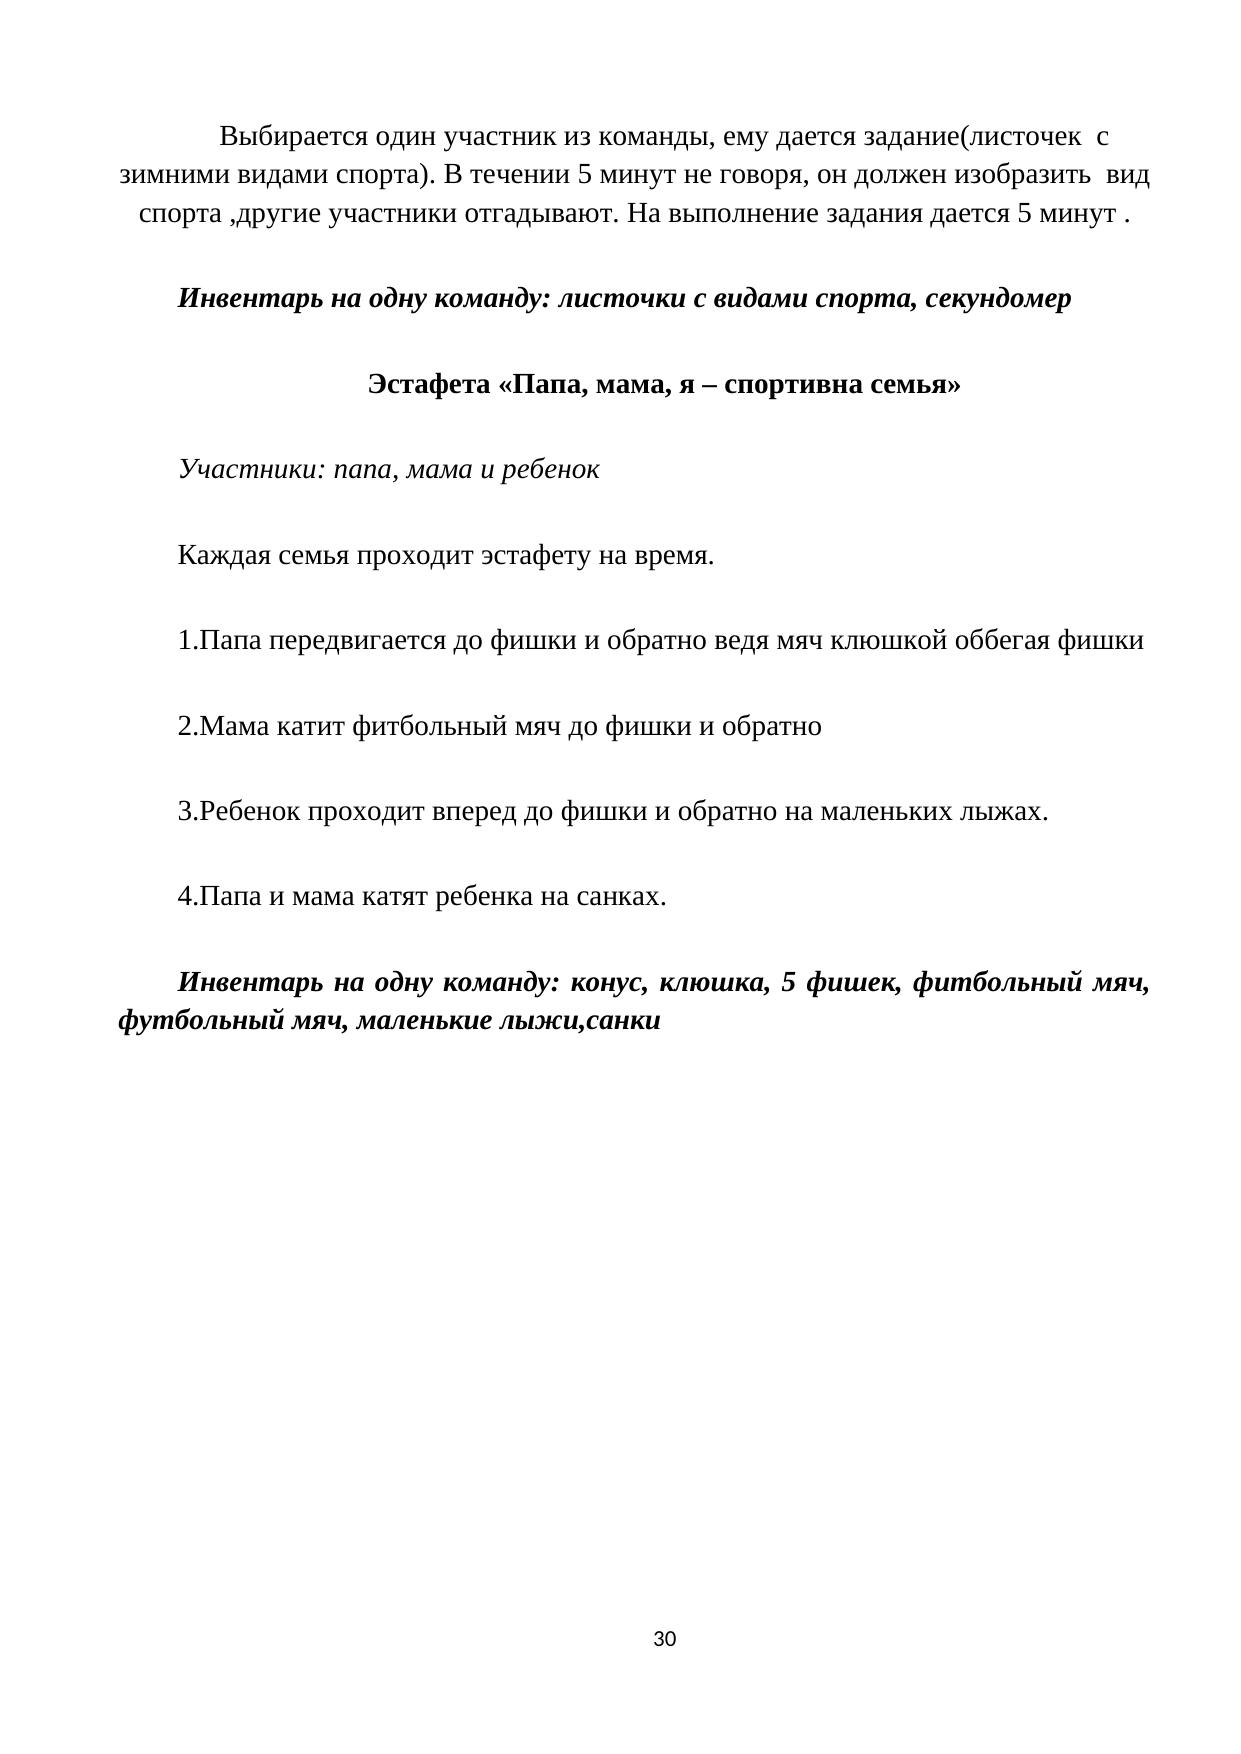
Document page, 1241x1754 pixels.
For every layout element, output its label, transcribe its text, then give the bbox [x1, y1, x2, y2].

text 1.Папа передвигается до фишки и обратно ведя мяч клюшкой оббегая фишки [118, 622, 1152, 656]
text Эстафета «Папа, мама, я – спортивна семья» [118, 366, 1152, 399]
text Инвентарь на одну команду: конус, клюшка, 5 фишек, фитбольный мяч, футбольный мяч, маленькие лыжи,санки [118, 964, 1152, 1036]
text Каждая семья проходит эстафету на время. [118, 537, 1152, 570]
text Инвентарь на одну команду: листочки с видами спорта, секундомер [118, 281, 1152, 314]
text 3.Ребенок проходит вперед до фишки и обратно на маленьких лыжах. [118, 793, 1152, 827]
text 4.Папа и мама катят ребенка на санках. [118, 878, 1152, 912]
text Участники: папа, мама и ребенок [118, 451, 1152, 485]
text 2.Мама катит фитбольный мяч до фишки и обратно [118, 708, 1152, 741]
text Выбирается один участник из команды, ему дается задание(листочек с зимними видами спорта). В течении 5 минут не говоря, он должен изобразить вид спорта ,другие участники отгадывают. На выполнение задания дается 5 минут . [118, 118, 1152, 229]
